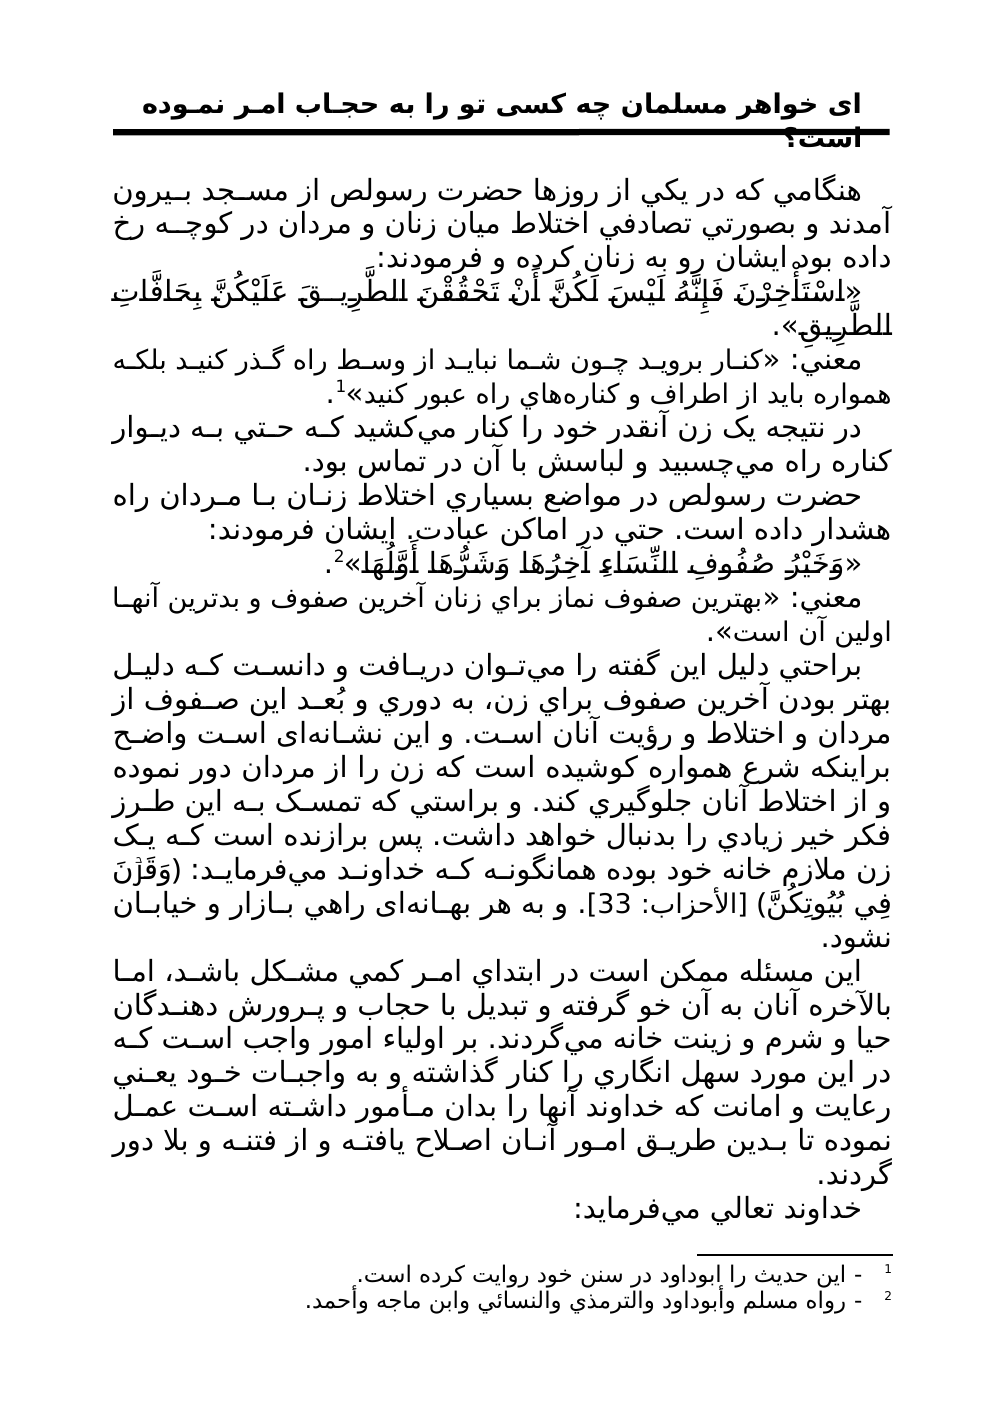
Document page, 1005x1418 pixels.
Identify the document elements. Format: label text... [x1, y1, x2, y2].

text حضرت رسولص در مواضع بسياري اختلاط زنان با مردان راه هشدار داده است. حتي در اماکن عبادت. ايشان فرمودند: [112, 478, 892, 546]
text خداوند تعالي مي‌فرمايد: [112, 1192, 892, 1226]
text معني: «کنار برويد چون شما نبايد از وسط راه گذر کنيد بلکه همواره بايد از اطراف و کناره‌هاي راه عبور کنيد». [112, 343, 892, 411]
text «اسْتَأْخِرْنَ فَإِنَّهُ لَيْسَ لَكُنَّ أَنْ تَحْقُقْنَ الطَّرِيقَ عَلَيْكُنَّ بِحَافَّاتِ الطَّرِيقِ». [112, 275, 892, 343]
text هنگامي که در يکي از روزها حضرت رسولص از مسجد بيرون آمدند و بصورتي تصادفي اختلاط ميان زنان و مردان در کوچه رخ داده بود ايشان رو به زنان کرده و فرمودند: [112, 173, 892, 275]
text در نتيجه يک زن آنقدر خود را کنار مي‌کشيد که حتي به ديوار کناره راه مي‌چسبيد و لباسش با آن در تماس بود. [112, 411, 892, 478]
text معني: «بهترين صفوف نماز براي زنان آخرين صفوف و بدترين آنها اولين آن است». [112, 580, 892, 648]
text «وَخَيْرُ صُفُوفِ النِّسَاءِ آخِرُهَا وَشَرُّهَا أَوَّلُهَا». [112, 546, 892, 580]
text اين مسئله ممکن است در ابتداي امر کمي مشکل باشد، اما بالآخره آنان به آن خو گرفته و تبديل با حجاب و پرورش دهندگان حيا و شرم و زينت خانه مي‌گردند. بر اولياء امور واجب است که در اين مورد سهل انگاري را کنار گذاشته و به واجبات خود يعني رعايت و امانت که خداوند آنها را بدان مأمور داشته است عمل نموده تا بدين طريق امور آنان اصلاح يافته و از فتنه و بلا دور گردند. [112, 954, 892, 1192]
text براحتي دليل اين گفته را مي‌توان دريافت و دانست که دليل بهتر بودن آخرين صفوف براي زن، به دوري و بُعد اين صفوف از مردان و اختلاط و رؤيت آنان است. و اين نشانه‌ای است واضح براينکه شرع همواره کوشيده است که زن را از مردان دور نموده و از اختلاط آنان جلوگيري کند. و براستي که تمسک به اين طرز فکر خير زيادي را بدنبال خواهد داشت. پس برازنده است که يک زن ملازم خانه خود بوده همانگونه که خداوند مي‌فرمايد: ﴿وَقَرۡنَ فِي بُيُوتِكُنَّ﴾ [الأحزاب: 33]. و به هر بهانه‌ای راهي بازار و خيابان نشود. [112, 648, 892, 954]
